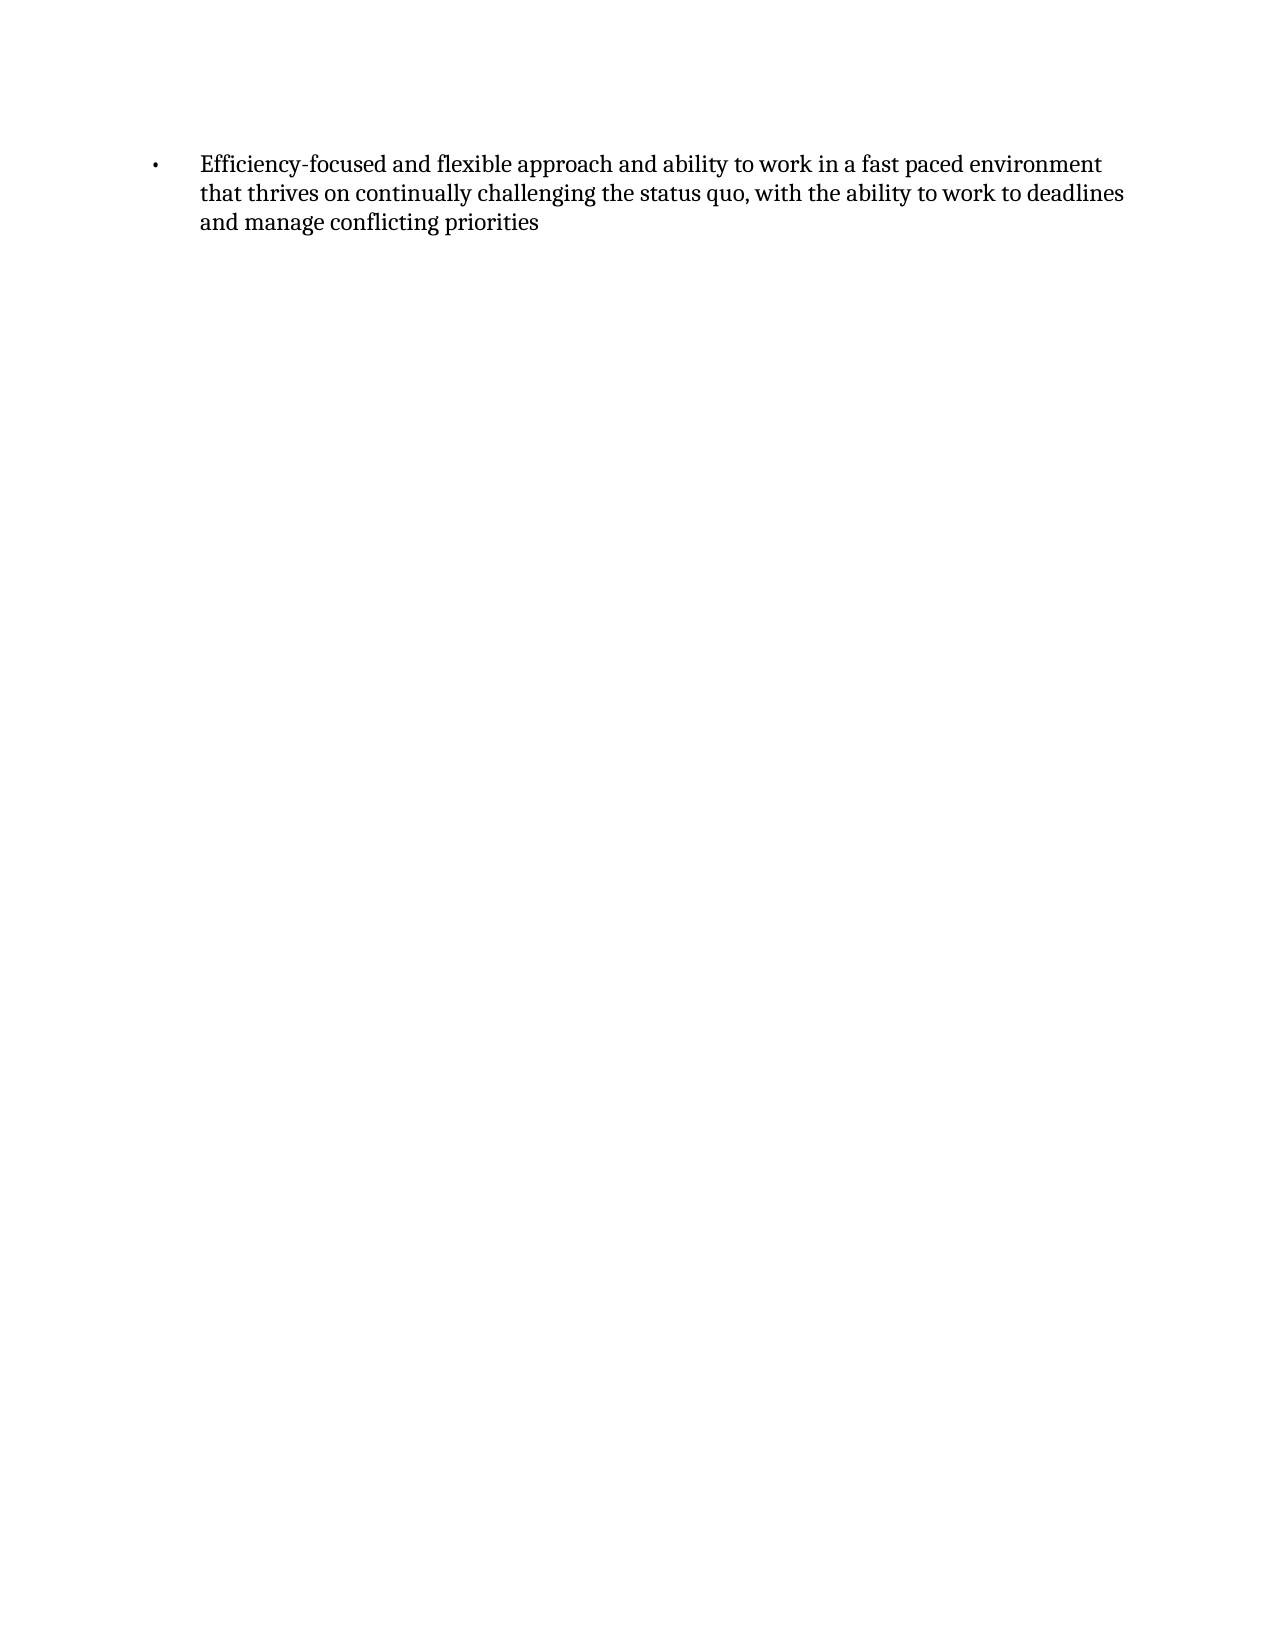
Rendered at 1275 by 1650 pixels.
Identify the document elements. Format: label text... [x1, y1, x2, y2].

list Efficiency-focused and flexible approach and ability to work in a fast paced environment that thrives on continually challenging the status quo, with the ability to work to deadlines and manage conflicting priorities [150, 150, 1125, 236]
